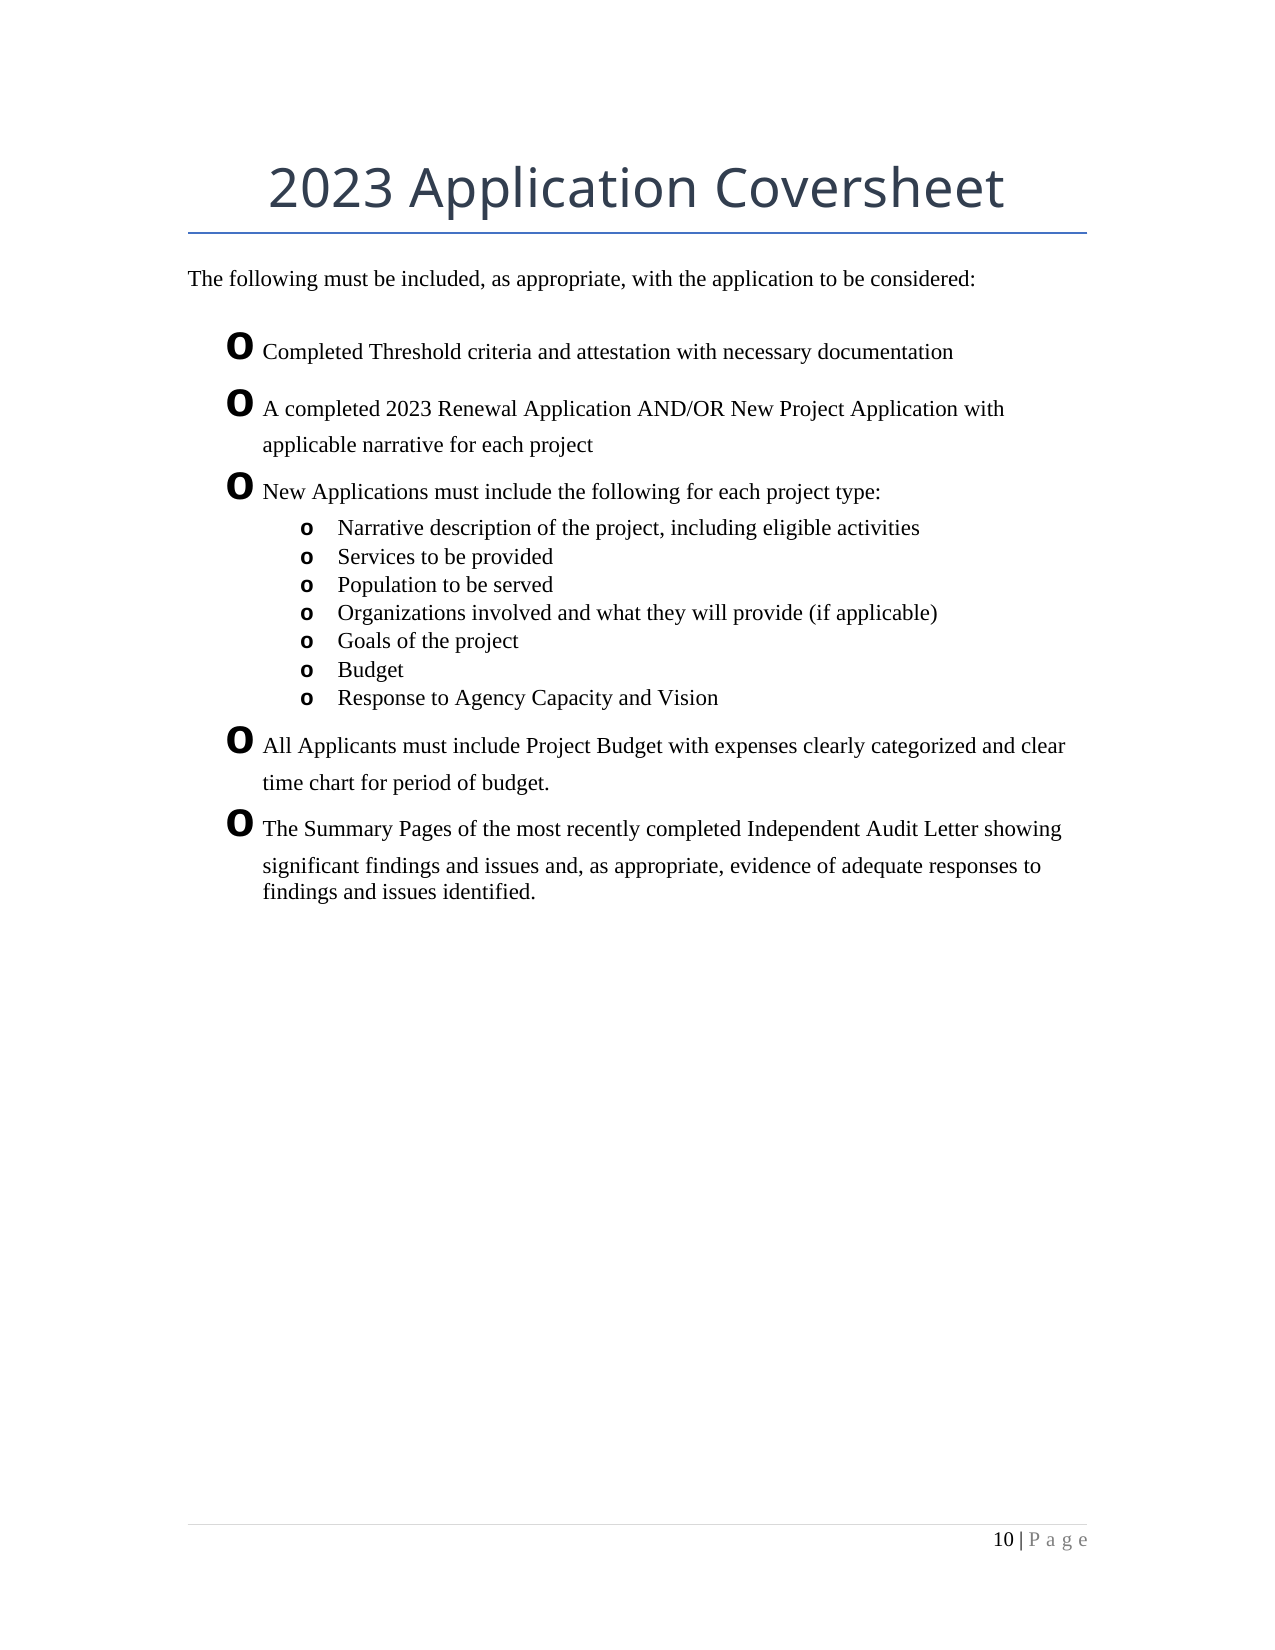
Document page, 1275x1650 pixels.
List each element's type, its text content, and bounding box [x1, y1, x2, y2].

text The following must be included, as appropriate, with the application to be considered: [187, 265, 1087, 292]
list All Applicants must include Project Budget with expenses clearly categorized and clear time chart for period of budget. [225, 712, 1087, 795]
list Services to be provided [300, 543, 1087, 571]
list Goals of the project [300, 627, 1087, 656]
list Completed Threshold criteria and attestation with necessary documentation [225, 318, 1087, 375]
list New Applications must include the following for each project type: [225, 458, 1087, 514]
list The Summary Pages of the most recently completed Independent Audit Letter showing significant findings and issues and, as appropriate, evidence of adequate responses to findings and issues identified. [225, 795, 1087, 904]
list Budget [300, 656, 1087, 684]
list A completed 2023 Renewal Application AND/OR New Project Application with applicable narrative for each project [225, 375, 1087, 458]
title 2023 Application Coversheet [187, 150, 1087, 234]
list Population to be served [300, 571, 1087, 599]
list Response to Agency Capacity and Vision [300, 684, 1087, 712]
list Organizations involved and what they will provide (if applicable) [300, 599, 1087, 627]
list Narrative description of the project, including eligible activities [300, 514, 1087, 543]
